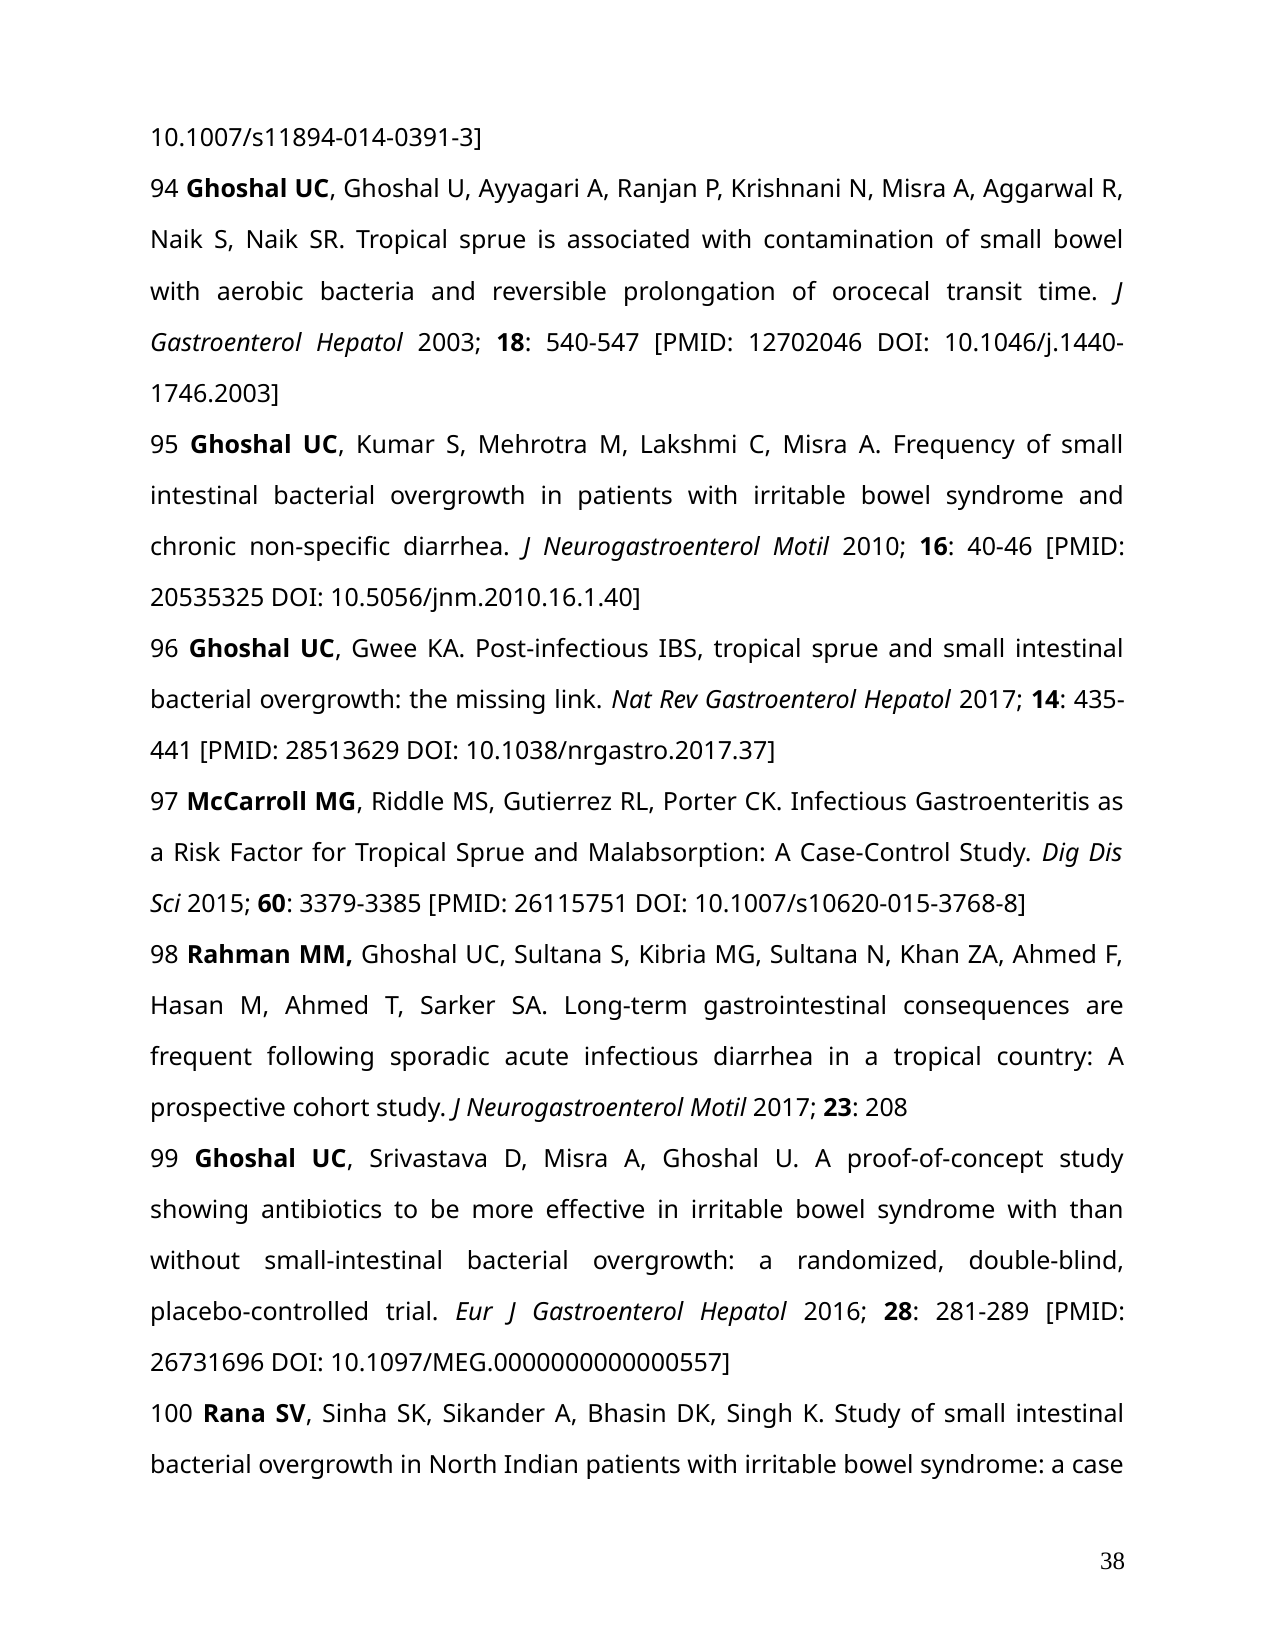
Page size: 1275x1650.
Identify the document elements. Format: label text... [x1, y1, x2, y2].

text 96 Ghoshal UC, Gwee KA. Post-infectious IBS, tropical sprue and small intestinal bacterial overgrowth: the missing link. Nat Rev Gastroenterol Hepatol 2017; 14: 435-441 [PMID: 28513629 DOI: 10.1038/nrgastro.2017.37] [150, 630, 1125, 767]
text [150, 1396, 1125, 1481]
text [150, 120, 1125, 154]
text 95 Ghoshal UC, Kumar S, Mehrotra M, Lakshmi C, Misra A. Frequency of small intestinal bacterial overgrowth in patients with irritable bowel syndrome and chronic non-specific diarrhea. J Neurogastroenterol Motil 2010; 16: 40-46 [PMID: 20535325 DOI: 10.5056/jnm.2010.16.1.40] [150, 426, 1125, 613]
text 99 Ghoshal UC, Srivastava D, Misra A, Ghoshal U. A proof-of-concept study showing antibiotics to be more effective in irritable bowel syndrome with than without small-intestinal bacterial overgrowth: a randomized, double-blind, placebo-controlled trial. Eur J Gastroenterol Hepatol 2016; 28: 281-289 [PMID: 26731696 DOI: 10.1097/MEG.0000000000000557] [150, 1141, 1125, 1379]
text 98 Rahman MM, Ghoshal UC, Sultana S, Kibria MG, Sultana N, Khan ZA, Ahmed F, Hasan M, Ahmed T, Sarker SA. Long-term gastrointestinal consequences are frequent following sporadic acute infectious diarrhea in a tropical country: A prospective cohort study. J Neurogastroenterol motil 2017; 23: 208 [150, 937, 1125, 1124]
text 94 Ghoshal UC, Ghoshal U, Ayyagari A, Ranjan P, Krishnani N, Misra A, Aggarwal R, Naik S, Naik SR. Tropical sprue is associated with contamination of small bowel with aerobic bacteria and reversible prolongation of orocecal transit time. J Gastroenterol Hepatol 2003; 18: 540-547 [PMID: 12702046 DOI: 10.1046/j.1440-1746.2003] [150, 171, 1125, 409]
text 97 McCarroll MG, Riddle MS, Gutierrez RL, Porter CK. Infectious Gastroenteritis as a Risk Factor for Tropical Sprue and Malabsorption: A Case-Control Study. Dig Dis Sci 2015; 60: 3379-3385 [PMID: 26115751 DOI: 10.1007/s10620-015-3768-8] [150, 783, 1125, 920]
